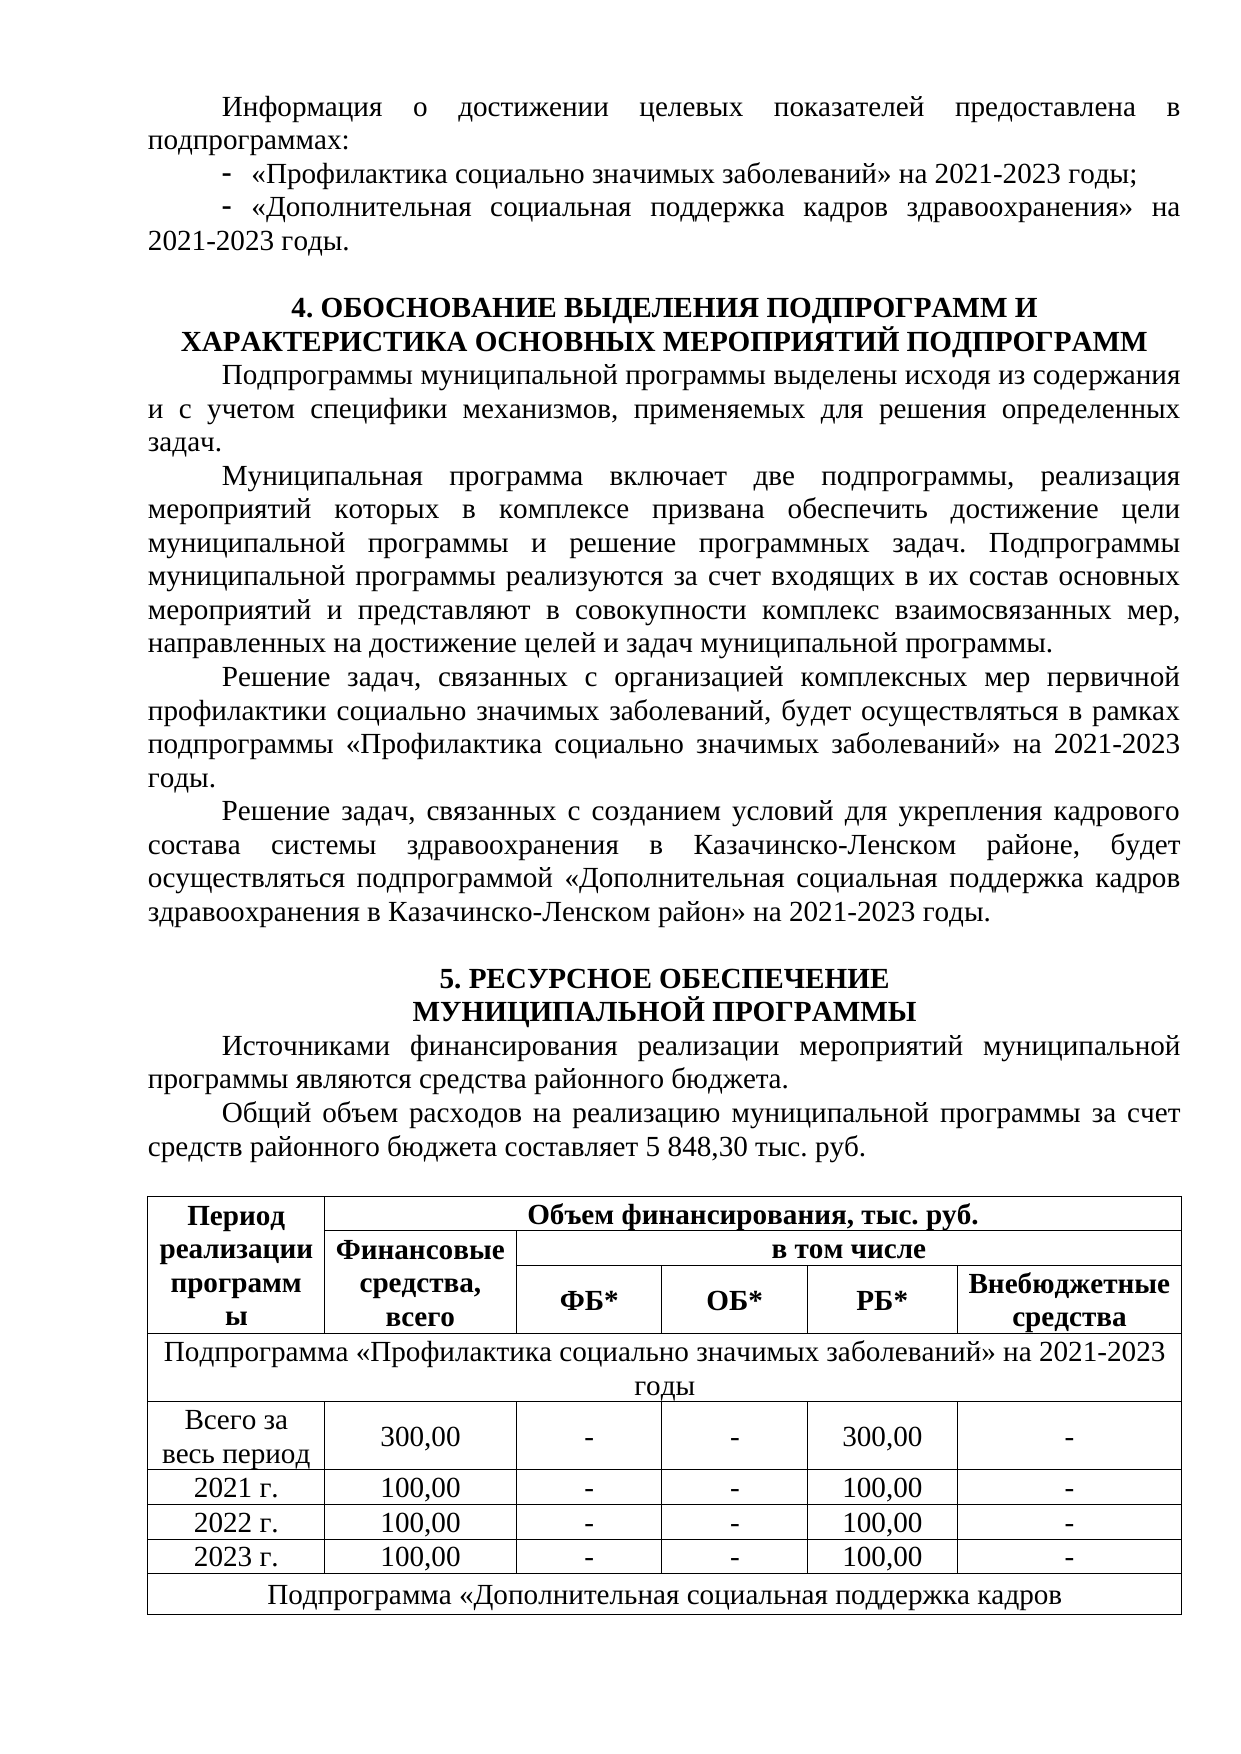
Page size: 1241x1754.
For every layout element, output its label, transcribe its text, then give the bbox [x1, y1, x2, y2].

table_cell 100,00 [808, 1540, 957, 1573]
text Решение задач, связанных с организацией комплексных мер первичной профилактики социально значимых заболеваний, будет осуществляться в рамках подпрограммы «Профилактика социально значимых заболеваний» на 2021-2023 годы. [148, 659, 1181, 793]
table_cell Всего за весь период [148, 1402, 324, 1469]
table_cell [148, 1574, 1181, 1614]
table_cell 100,00 [325, 1470, 516, 1504]
table_header Объем финансирования, тыс. руб. [325, 1197, 1181, 1230]
table_cell - [958, 1505, 1181, 1538]
table_cell Подпрограмма «Профилактика социально значимых заболеваний» на 2021-2023 годы [148, 1334, 1181, 1401]
table_cell - [517, 1402, 661, 1469]
list «Дополнительная социальная поддержка кадров здравоохранения» на 2021-2023 годы. [148, 189, 1181, 257]
text Муниципальная программа включает две подпрограммы, реализация мероприятий которых в комплексе призвана обеспечить достижение цели муниципальной программы и решение программных задач. Подпрограммы муниципальной программы реализуются за счет входящих в их состав основных мероприятий и представляют в совокупности комплекс взаимосвязанных мер, направленных на достижение целей и задач муниципальной программы. [74, 458, 1181, 659]
list «Профилактика социально значимых заболеваний» на 2021-2023 годы; [148, 156, 1181, 189]
table_cell ОБ* [662, 1266, 807, 1333]
text МУНИЦИПАЛЬНОЙ ПРОГРАММЫ [148, 994, 1181, 1028]
text 4. ОБОСНОВАНИЕ ВЫДЕЛЕНИЯ ПОДПРОГРАММ И [148, 290, 1181, 324]
table_cell - [662, 1470, 807, 1504]
table_cell 2021 г. [148, 1470, 324, 1504]
table_cell - [958, 1540, 1181, 1573]
table_cell Финансовые средства, всего [325, 1231, 516, 1333]
text Подпрограммы муниципальной программы выделены исходя из содержания и с учетом специфики механизмов, применяемых для решения определенных задач. [148, 357, 1181, 458]
table_cell 2023 г. [148, 1540, 324, 1573]
table_cell - [517, 1505, 661, 1538]
table_cell 2022 г. [148, 1505, 324, 1538]
table_cell ФБ* [517, 1266, 661, 1333]
table_cell - [958, 1402, 1181, 1469]
text Общий объем расходов на реализацию муниципальной программы за счет средств районного бюджета составляет 5 848,30 тыс. руб. [148, 1095, 1181, 1162]
table_cell 100,00 [808, 1470, 957, 1504]
table_cell - [517, 1470, 661, 1504]
text 5. РЕСУРСНОЕ ОБЕСПЕЧЕНИЕ [148, 961, 1181, 994]
text ХАРАКТЕРИСТИКА ОСНОВНЫХ МЕРОПРИЯТИЙ ПОДПРОГРАММ [148, 324, 1181, 357]
table_cell в том числе [517, 1231, 1181, 1265]
table_cell 300,00 [325, 1402, 516, 1469]
text Источниками финансирования реализации мероприятий муниципальной программы являются средства районного бюджета. [148, 1028, 1181, 1095]
table_cell - [517, 1540, 661, 1573]
table_cell - [958, 1470, 1181, 1504]
table_cell 100,00 [808, 1505, 957, 1538]
table_cell - [662, 1540, 807, 1573]
table_cell Внебюджетные средства [958, 1266, 1181, 1333]
table_cell 100,00 [325, 1505, 516, 1538]
text Информация о достижении целевых показателей предоставлена в подпрограммах: [148, 89, 1181, 156]
table_header Период реализации программы [148, 1197, 324, 1333]
table_cell - [662, 1505, 807, 1538]
table_cell 300,00 [808, 1402, 957, 1469]
table_cell 100,00 [325, 1540, 516, 1573]
table_cell РБ* [808, 1266, 957, 1333]
table_cell - [662, 1402, 807, 1469]
text Решение задач, связанных с созданием условий для укрепления кадрового состава системы здравоохранения в Казачинско-Ленском районе, будет осуществляться подпрограммой «Дополнительная социальная поддержка кадров здравоохранения в Казачинско-Ленском район» на 2021-2023 годы. [148, 793, 1181, 927]
